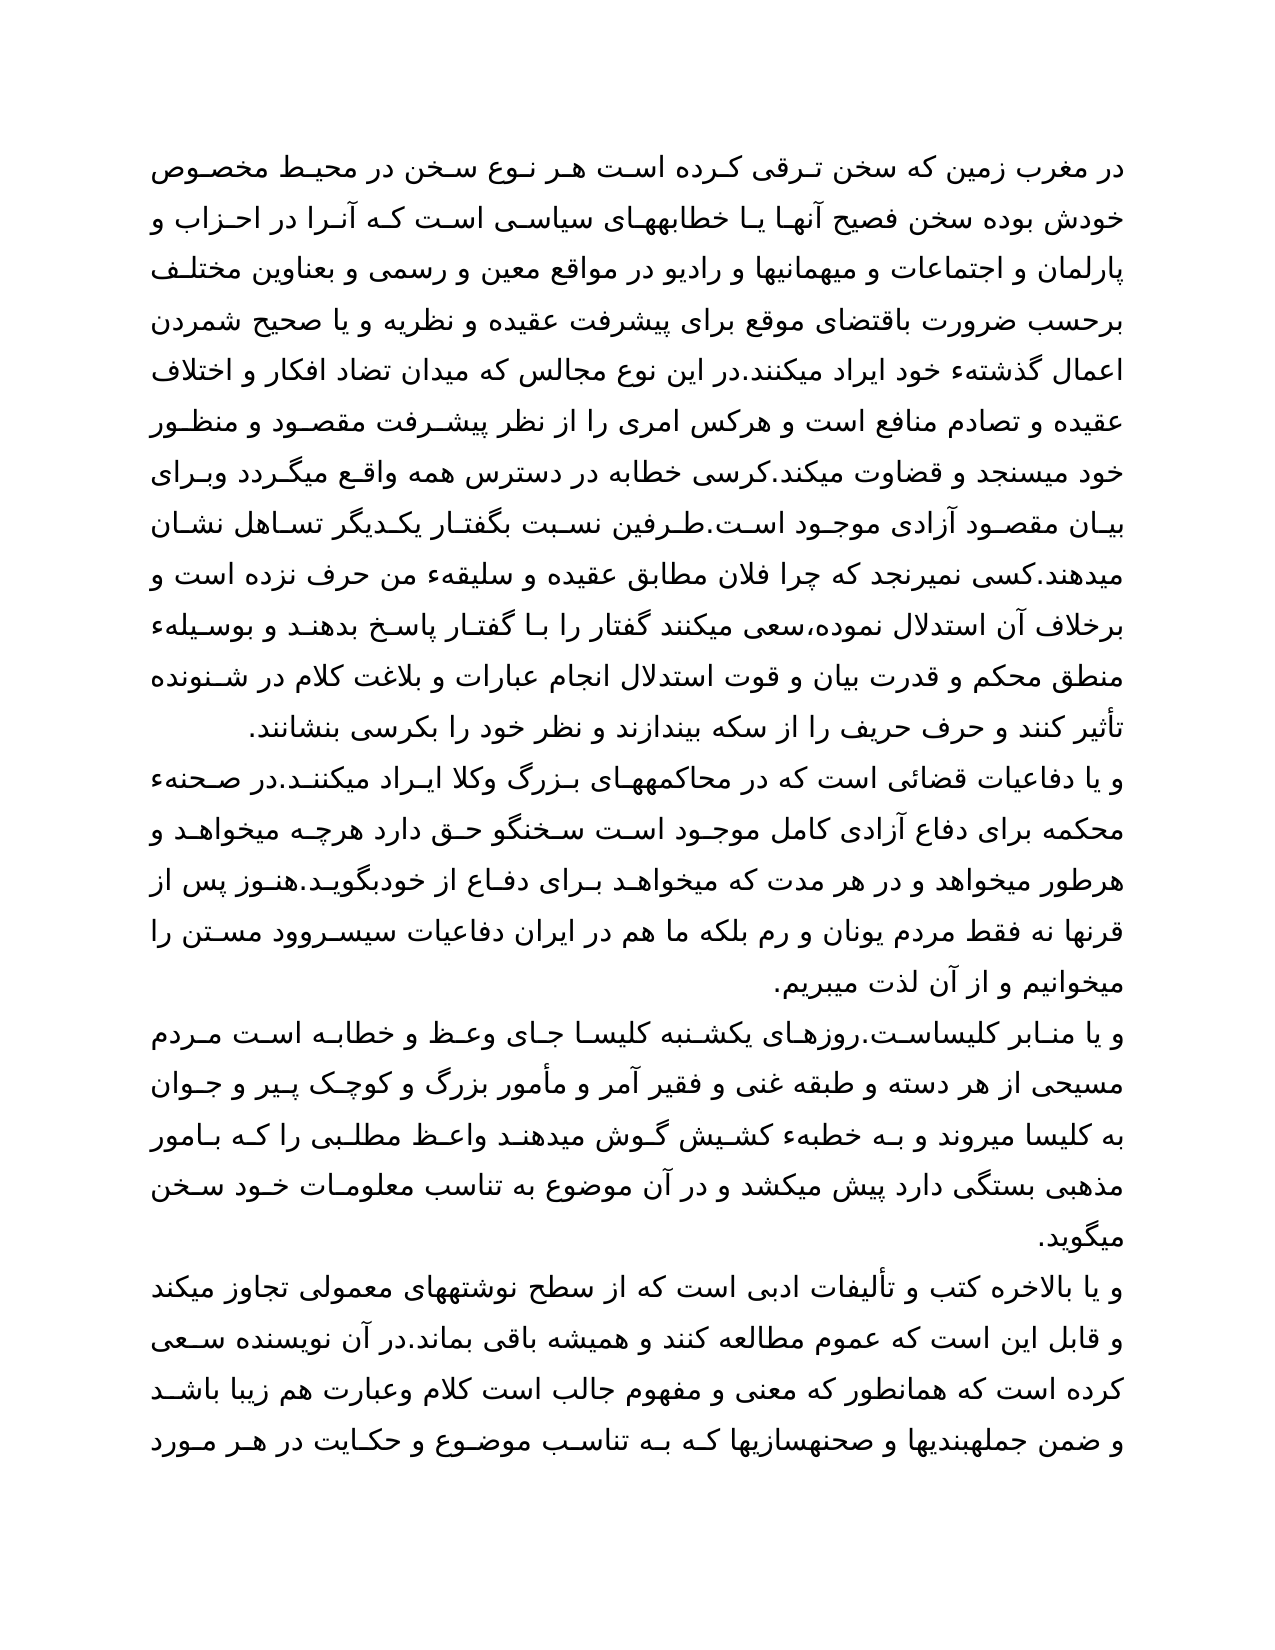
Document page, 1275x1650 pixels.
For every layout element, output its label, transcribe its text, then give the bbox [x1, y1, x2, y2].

text در مغرب زمین که سخن ترقی کرده است هر نوع سخن در محیط مخصوص خودش بوده سخن‏ فصیح آنها یا خطابه‏های سیاسی است که آنرا در احزاب و پارلمان و اجتماعات و میهمانی‏ها و رادیو در مواقع معین و رسمی و بعناوین مختلف برحسب ضرورت باقتضای موقع برای پیشرفت‏ عقیده و نظریه و یا صحیح شمردن اعمال گذشتهء خود ایراد میکنند.در این نوع مجالس که‏ میدان تضاد افکار و اختلاف عقیده و تصادم منافع است و هرکس امری را از نظر پیشرفت مقصود و منظور خود می‏سنجد و قضاوت میکند.کرسی خطابه در دسترس همه واقع میگردد وبرای بیان‏ مقصود آزادی موجود است.طرفین نسبت بگفتار یکدیگر تساهل نشان میدهند.کسی نمیرنجد که چرا فلان مطابق عقیده و سلیقهء من حرف نزده است و برخلاف آن استدلال نموده،سعی‏ میکنند گفتار را با گفتار پاسخ بدهند و بوسیلهء منطق محکم و قدرت بیان و قوت استدلال انجام‏ عبارات و بلاغت کلام در شنونده تأثیر کنند و حرف حریف را از سکه بیندازند و نظر خود را بکرسی بنشانند. [150, 150, 1125, 744]
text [150, 1271, 1125, 1457]
text و یا دفاعیات قضائی است که در محاکمه‏های بزرگ وکلا ایراد میکنند.در صحنهء محکمه برای دفاع آزادی کامل موجود است سخنگو حق دارد هرچه میخواهد و هرطور میخواهد و در هر مدت که میخواهد برای دفاع از خودبگوید.هنوز پس از قرنها نه فقط مردم یونان و رم بلکه‏ ما هم در ایران دفاعیات سیسروود مستن را میخوانیم و از آن لذت میبریم. [150, 761, 1125, 999]
text و یا منابر کلیساست.روزهای یکشنبه کلیسا جای وعظ و خطابه است مردم مسیحی از هر دسته‏ و طبقه غنی و فقیر آمر و مأمور بزرگ و کوچک پیر و جوان به کلیسا میروند و به خطبهء کشیش گوش‏ میدهند واعظ مطلبی را که بامور مذهبی بستگی دارد پیش میکشد و در آن موضوع به تناسب‏ معلومات خود سخن میگوید. [150, 1016, 1125, 1254]
